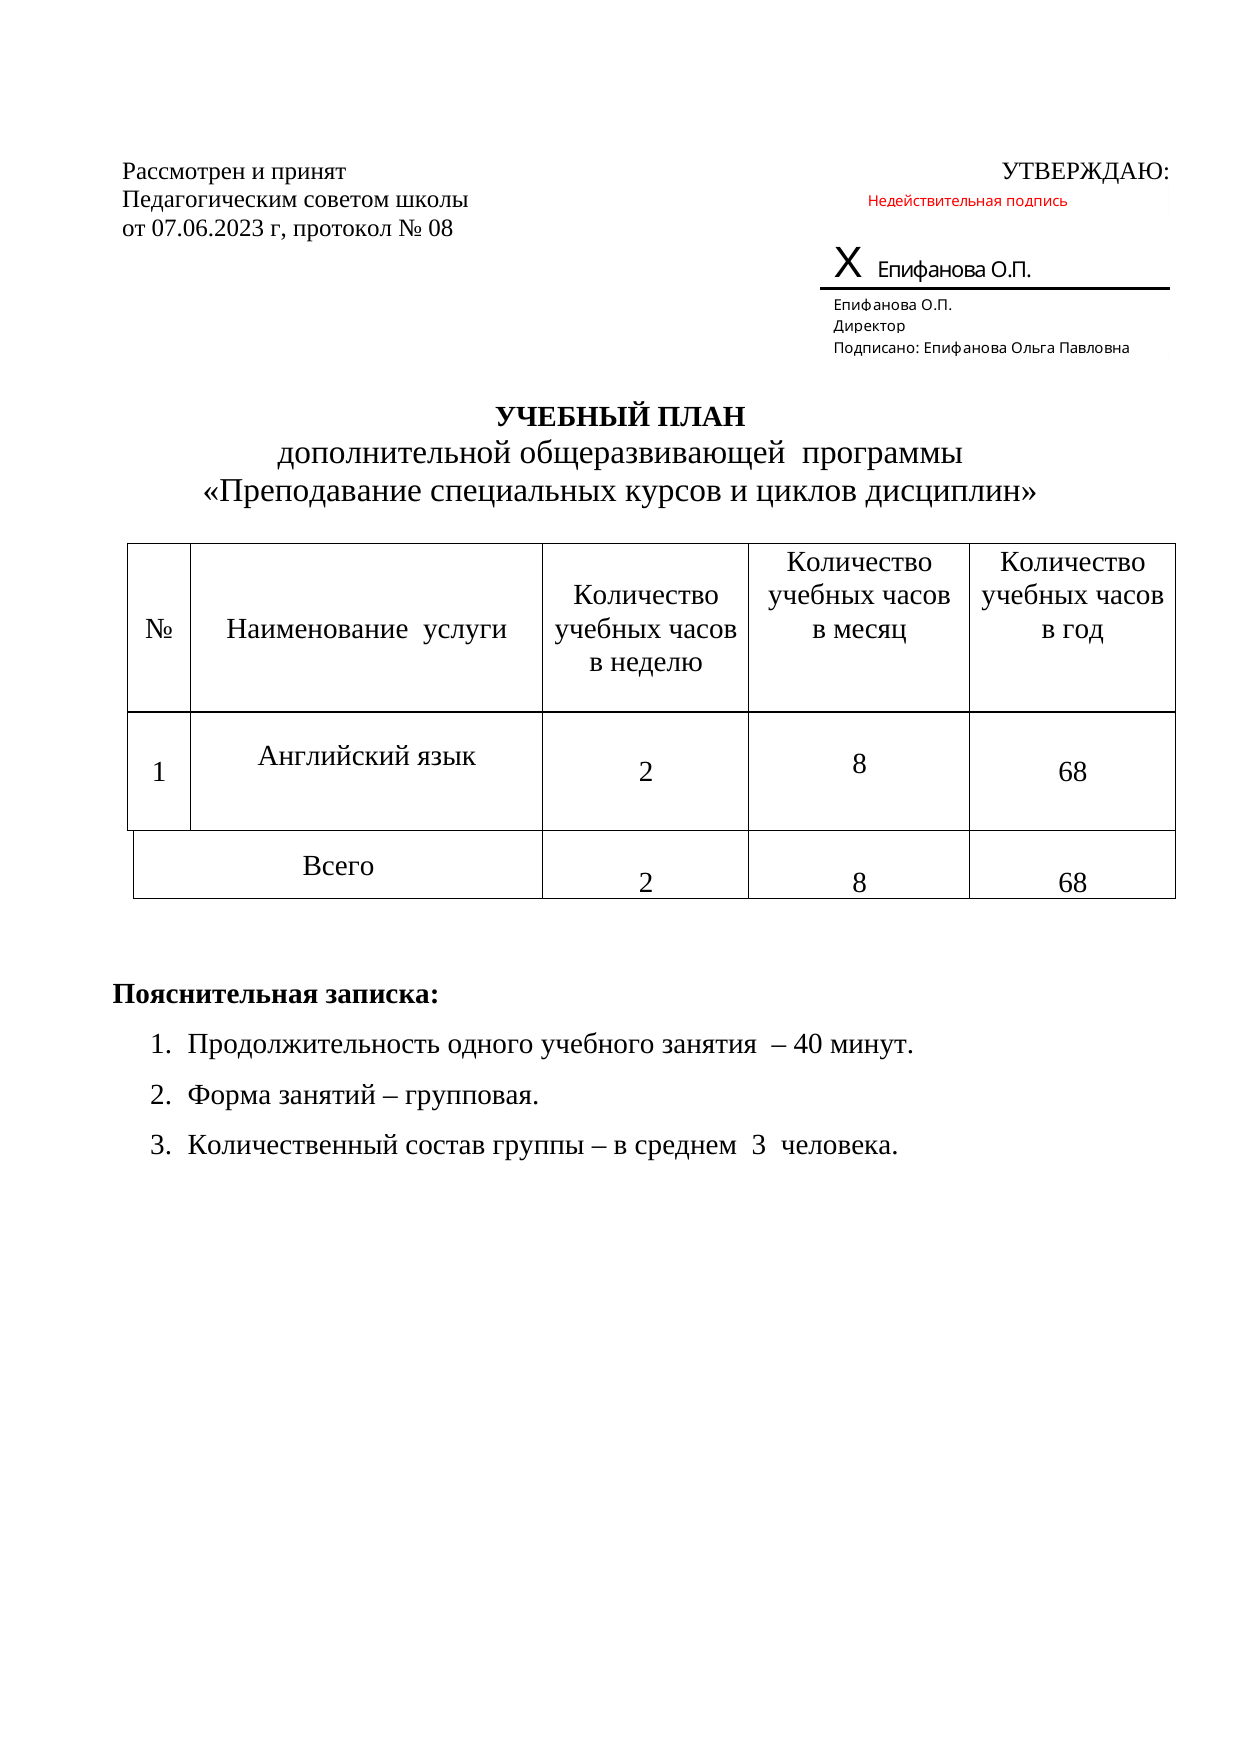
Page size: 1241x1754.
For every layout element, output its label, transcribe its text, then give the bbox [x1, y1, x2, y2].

text «Преподавание специальных курсов и циклов дисциплин» [112, 471, 1128, 509]
table_cell 2 [543, 713, 748, 830]
text Пояснительная записка: [112, 976, 1128, 1010]
list Количественный состав группы – в среднем 3 человека. [150, 1127, 1128, 1161]
table_header № [128, 544, 190, 711]
table_cell 8 [749, 713, 969, 830]
table_cell 8 [749, 831, 969, 898]
table_cell 2 [543, 831, 748, 898]
table_header Количество учебных часов в неделю [543, 544, 748, 711]
table_header Рассмотрен и принят Педагогическим советом школы от 07.06.2023 г, протокол № 08 [113, 150, 814, 365]
table_cell 68 [970, 831, 1175, 898]
subtitle УЧЕБНЫЙ ПЛАН [112, 399, 1128, 432]
table_header УТВЕРЖДАЮ: [814, 150, 1176, 365]
table_cell 68 [970, 713, 1175, 830]
table_header Количество учебных часов в год [970, 544, 1175, 711]
table_cell Всего [134, 831, 542, 898]
list Форма занятий – групповая. [150, 1077, 1128, 1110]
table_cell Английский язык [191, 713, 542, 830]
list Продолжительность одного учебного занятия – 40 минут. [150, 1026, 1128, 1060]
text дополнительной общеразвивающей программы [112, 432, 1128, 471]
table_cell 1 [128, 713, 190, 830]
table_header Количество учебных часов в месяц [749, 544, 969, 711]
table_cell [127, 831, 133, 898]
table_header Наименование услуги [191, 544, 542, 711]
